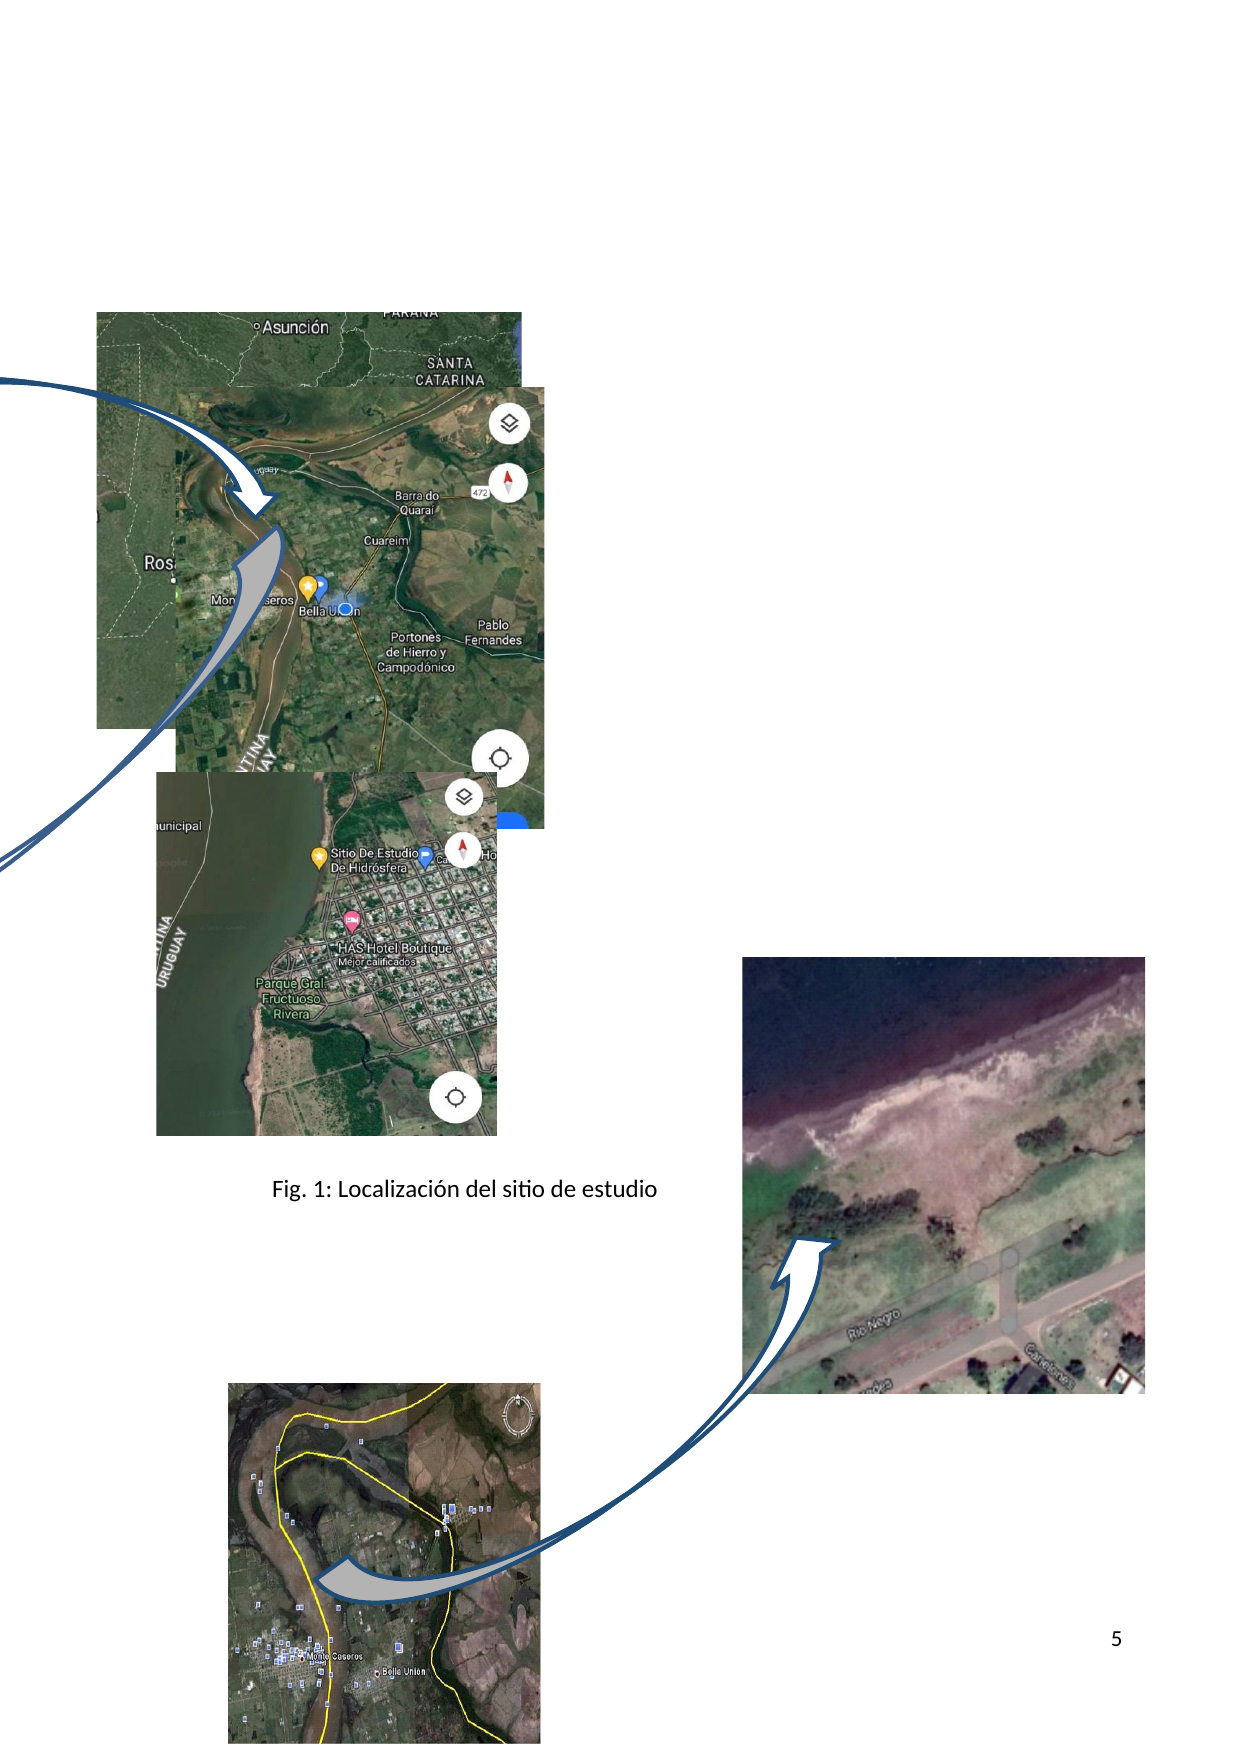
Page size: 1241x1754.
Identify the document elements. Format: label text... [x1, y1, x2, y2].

text Fig. 1: Localización del sitio de estudio [74, 1173, 742, 1204]
picture [742, 957, 1146, 1394]
picture [96, 312, 545, 1136]
picture [228, 1383, 541, 1744]
